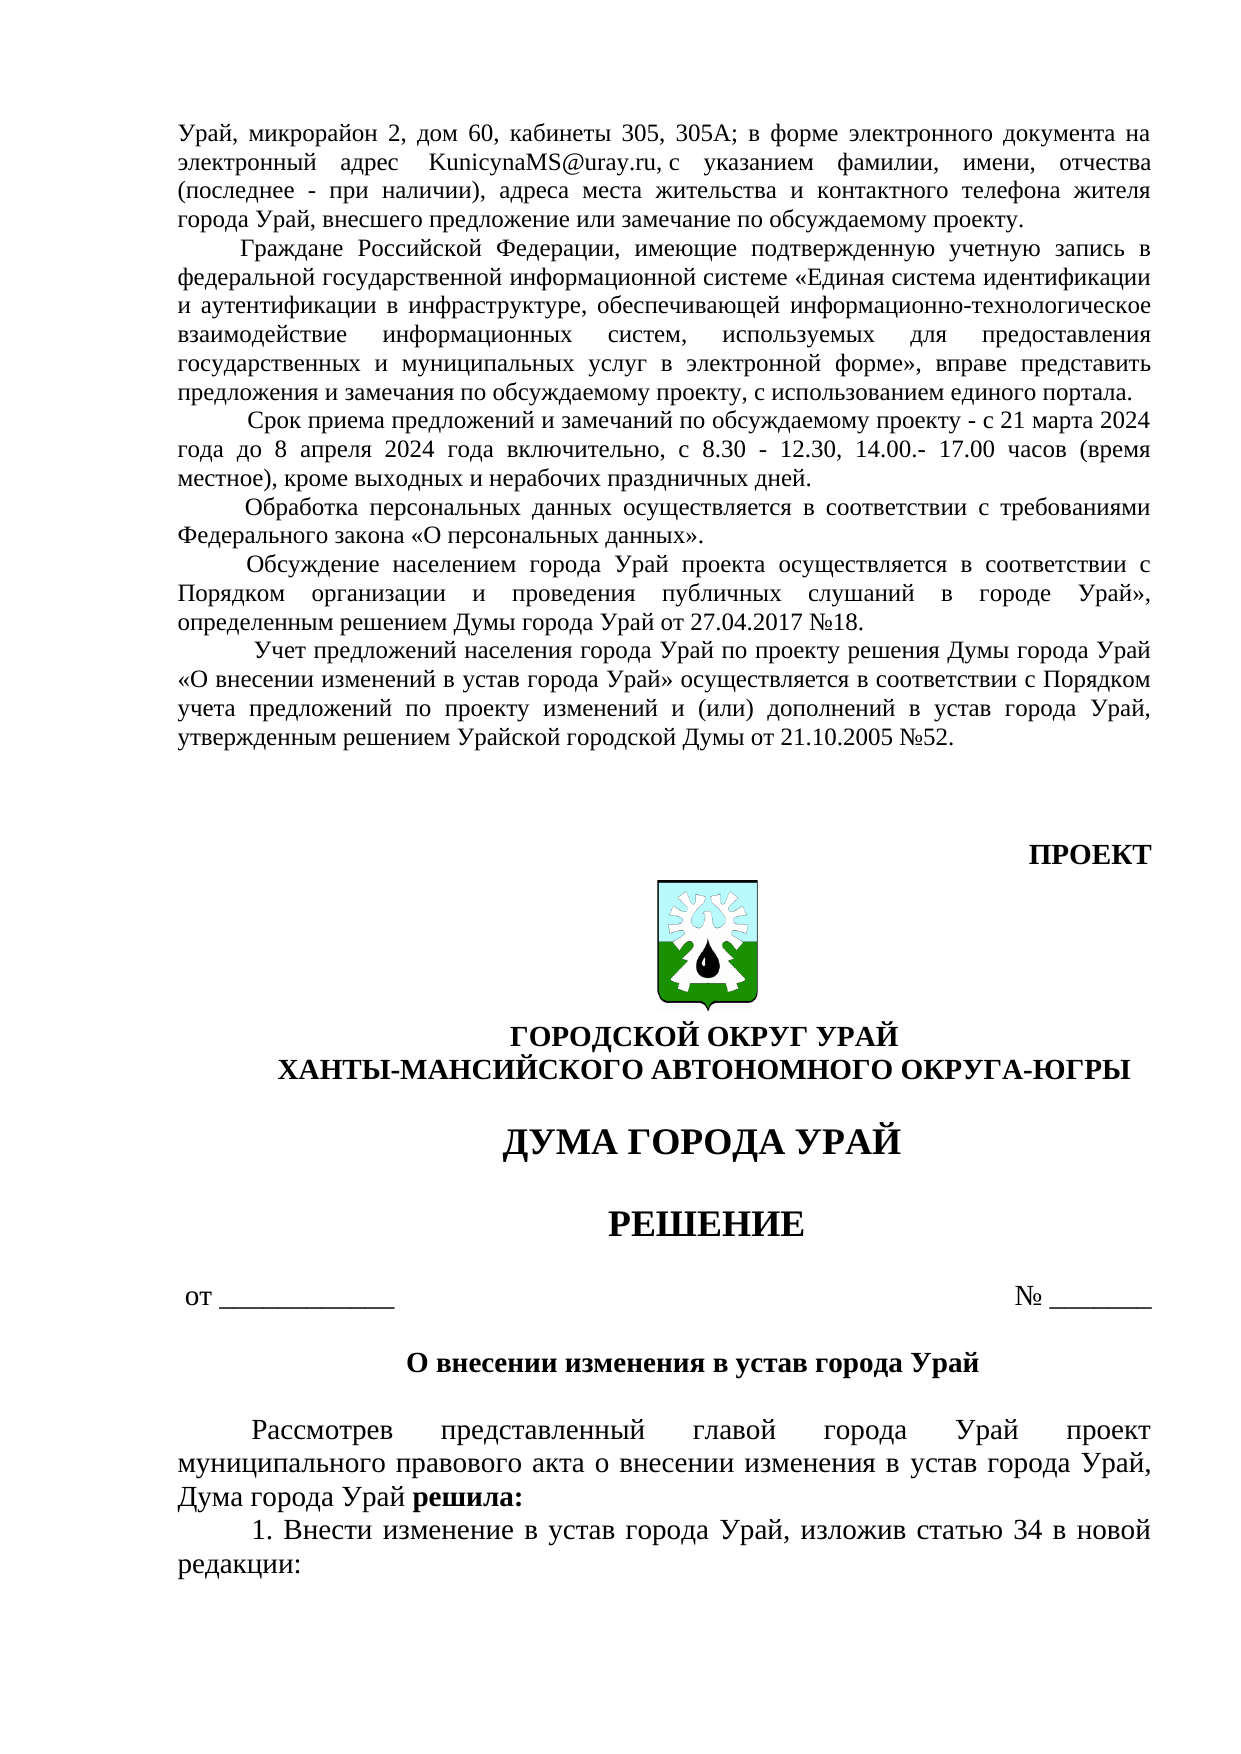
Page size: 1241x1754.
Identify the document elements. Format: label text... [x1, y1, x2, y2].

text Рассмотрев представленный главой города Урай проект муниципального правового акта о внесении изменения в устав города Урай, Дума города Урай решила: [177, 1412, 1152, 1512]
text Срок приема предложений и замечаний по обсуждаемому проекту - с 21 марта 2024 года до 8 апреля 2024 года включительно, с 8.30 - 12.30, 14.00.- 17.00 часов (время местное), кроме выходных и нерабочих праздничных дней. [177, 406, 1152, 492]
text ПРОЕКТ [177, 837, 1152, 870]
text Обсуждение населением города Урай проекта осуществляется в соответствии с Порядком организации и проведения публичных слушаний в городе Урай», определенным решением Думы города Урай от 27.04.2017 №18. [177, 549, 1152, 636]
text Учет предложений населения города Урай по проекту решения Думы города Урай «О внесении изменений в устав города Урай» осуществляется в соответствии с Порядком учета предложений по проекту изменений и (или) дополнений в устав города Урай, утвержденным решением Урайской городской Думы от 21.10.2005 №52. [177, 636, 1152, 751]
text 1. Внести изменение в устав города Урай, изложив статью 34 в новой редакции: [177, 1512, 1152, 1579]
title РЕШЕНИЕ [177, 1201, 1152, 1244]
text ГОРОДСКОЙ ОКРУГ УРАЙ [177, 1019, 1231, 1052]
text от ____________ № _______ [177, 1278, 1152, 1311]
text Граждане Российской Федерации, имеющие подтвержденную учетную запись в федеральной государственной информационной системе «Единая система идентификации и аутентификации в инфраструктуре, обеспечивающей информационно-технологическое взаимодействие информационных систем, используемых для предоставления государственных и муниципальных услуг в электронной форме», вправе представить предложения и замечания по обсуждаемому проекту, с использованием единого портала. [177, 233, 1152, 406]
picture [657, 880, 758, 1011]
text О внесении изменения в устав города Урай [177, 1345, 1152, 1378]
text Обработка персональных данных осуществляется в соответствии с требованиями Федерального закона «О персональных данных». [177, 492, 1152, 549]
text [177, 118, 1152, 233]
title ДУМА ГОРОДА УРАЙ [177, 1119, 1152, 1163]
text ХАНТЫ-МАНСИЙСКОГО АВТОНОМНОГО ОКРУГА-ЮГРЫ [177, 1052, 1231, 1086]
